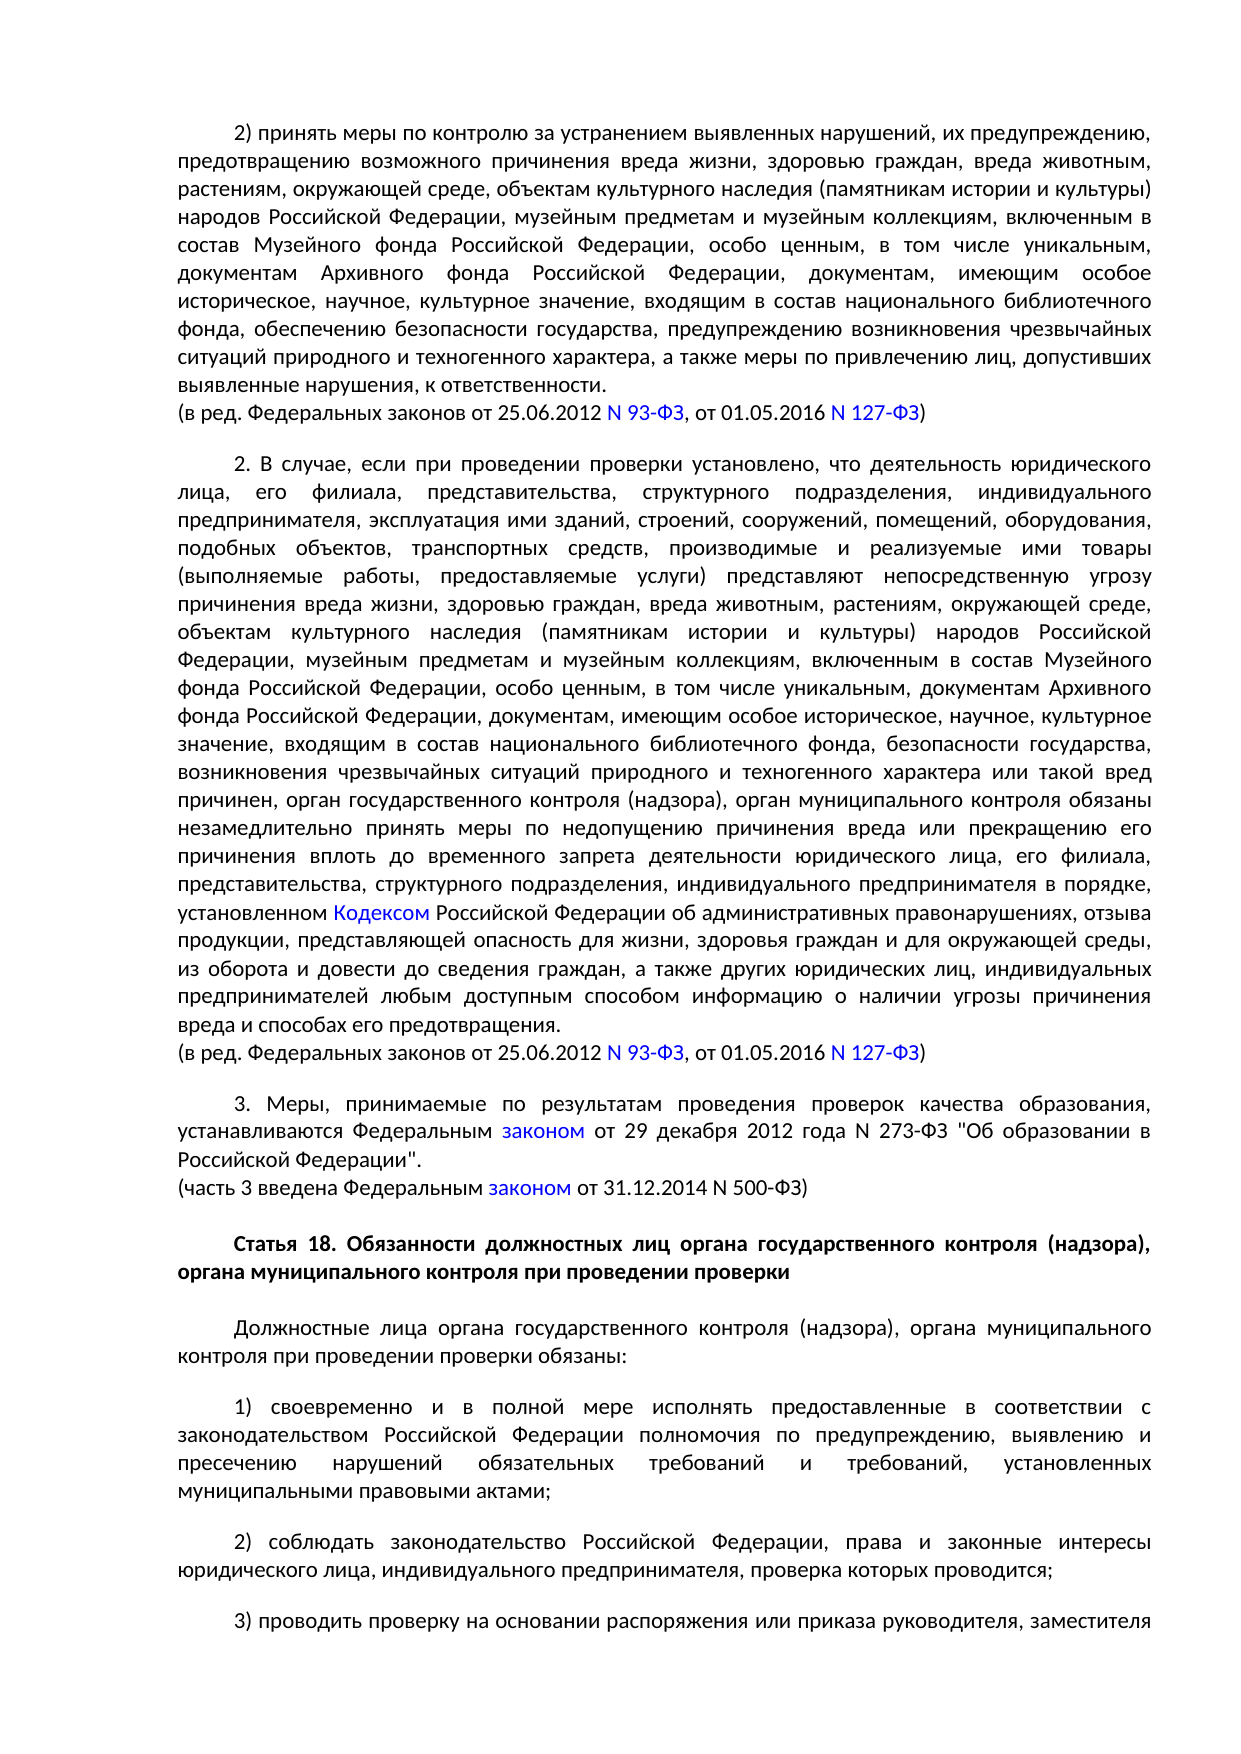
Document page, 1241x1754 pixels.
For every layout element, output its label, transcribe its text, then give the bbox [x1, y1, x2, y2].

title Статья 18. Обязанности должностных лиц органа государственного контроля (надзора), органа муниципального контроля при проведении проверки [177, 1229, 1152, 1285]
text 2. В случае, если при проведении проверки установлено, что деятельность юридического лица, его филиала, представительства, структурного подразделения, индивидуального предпринимателя, эксплуатация ими зданий, строений, сооружений, помещений, оборудования, подобных объектов, транспортных средств, производимые и реализуемые ими товары (выполняемые работы, предоставляемые услуги) представляют непосредственную угрозу причинения вреда жизни, здоровью граждан, вреда животным, растениям, окружающей среде, объектам культурного наследия (памятникам истории и культуры) народов Российской Федерации, музейным предметам и музейным коллекциям, включенным в состав Музейного фонда Российской Федерации, особо ценным, в том числе уникальным, документам Архивного фонда Российской Федерации, документам, имеющим особое историческое, научное, культурное значение, входящим в состав национального библиотечного фонда, безопасности государства, возникновения чрезвычайных ситуаций природного и техногенного характера или такой вред причинен, орган государственного контроля (надзора), орган муниципального контроля обязаны незамедлительно принять меры по недопущению причинения вреда или прекращению его причинения вплоть до временного запрета деятельности юридического лица, его филиала, представительства, структурного подразделения, индивидуального предпринимателя в порядке, установленном Кодексом Российской Федерации об административных правонарушениях, отзыва продукции, представляющей опасность для жизни, здоровья граждан и для окружающей среды, из оборота и довести до сведения граждан, а также других юридических лиц, индивидуальных предпринимателей любым доступным способом информацию о наличии угрозы причинения вреда и способах его предотвращения. [177, 449, 1152, 1038]
text 2) соблюдать законодательство Российской Федерации, права и законные интересы юридического лица, индивидуального предпринимателя, проверка которых проводится; [177, 1527, 1152, 1583]
text 3. Меры, принимаемые по результатам проведения проверок качества образования, устанавливаются Федеральным законом от 29 декабря 2012 года N 273-ФЗ "Об образовании в Российской Федерации". [177, 1089, 1152, 1173]
text Должностные лица органа государственного контроля (надзора), органа муниципального контроля при проведении проверки обязаны: [177, 1313, 1152, 1369]
text (в ред. Федеральных законов от 25.06.2012 N 93-ФЗ, от 01.05.2016 N 127-ФЗ) [177, 1038, 1152, 1066]
text (в ред. Федеральных законов от 25.06.2012 N 93-ФЗ, от 01.05.2016 N 127-ФЗ) [177, 398, 1152, 426]
text 2) принять меры по контролю за устранением выявленных нарушений, их предупреждению, предотвращению возможного причинения вреда жизни, здоровью граждан, вреда животным, растениям, окружающей среде, объектам культурного наследия (памятникам истории и культуры) народов Российской Федерации, музейным предметам и музейным коллекциям, включенным в состав Музейного фонда Российской Федерации, особо ценным, в том числе уникальным, документам Архивного фонда Российской Федерации, документам, имеющим особое историческое, научное, культурное значение, входящим в состав национального библиотечного фонда, обеспечению безопасности государства, предупреждению возникновения чрезвычайных ситуаций природного и техногенного характера, а также меры по привлечению лиц, допустивших выявленные нарушения, к ответственности. [177, 118, 1152, 398]
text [177, 1606, 1152, 1634]
text 1) своевременно и в полной мере исполнять предоставленные в соответствии с законодательством Российской Федерации полномочия по предупреждению, выявлению и пресечению нарушений обязательных требований и требований, установленных муниципальными правовыми актами; [177, 1392, 1152, 1504]
text (часть 3 введена Федеральным законом от 31.12.2014 N 500-ФЗ) [177, 1173, 1152, 1201]
